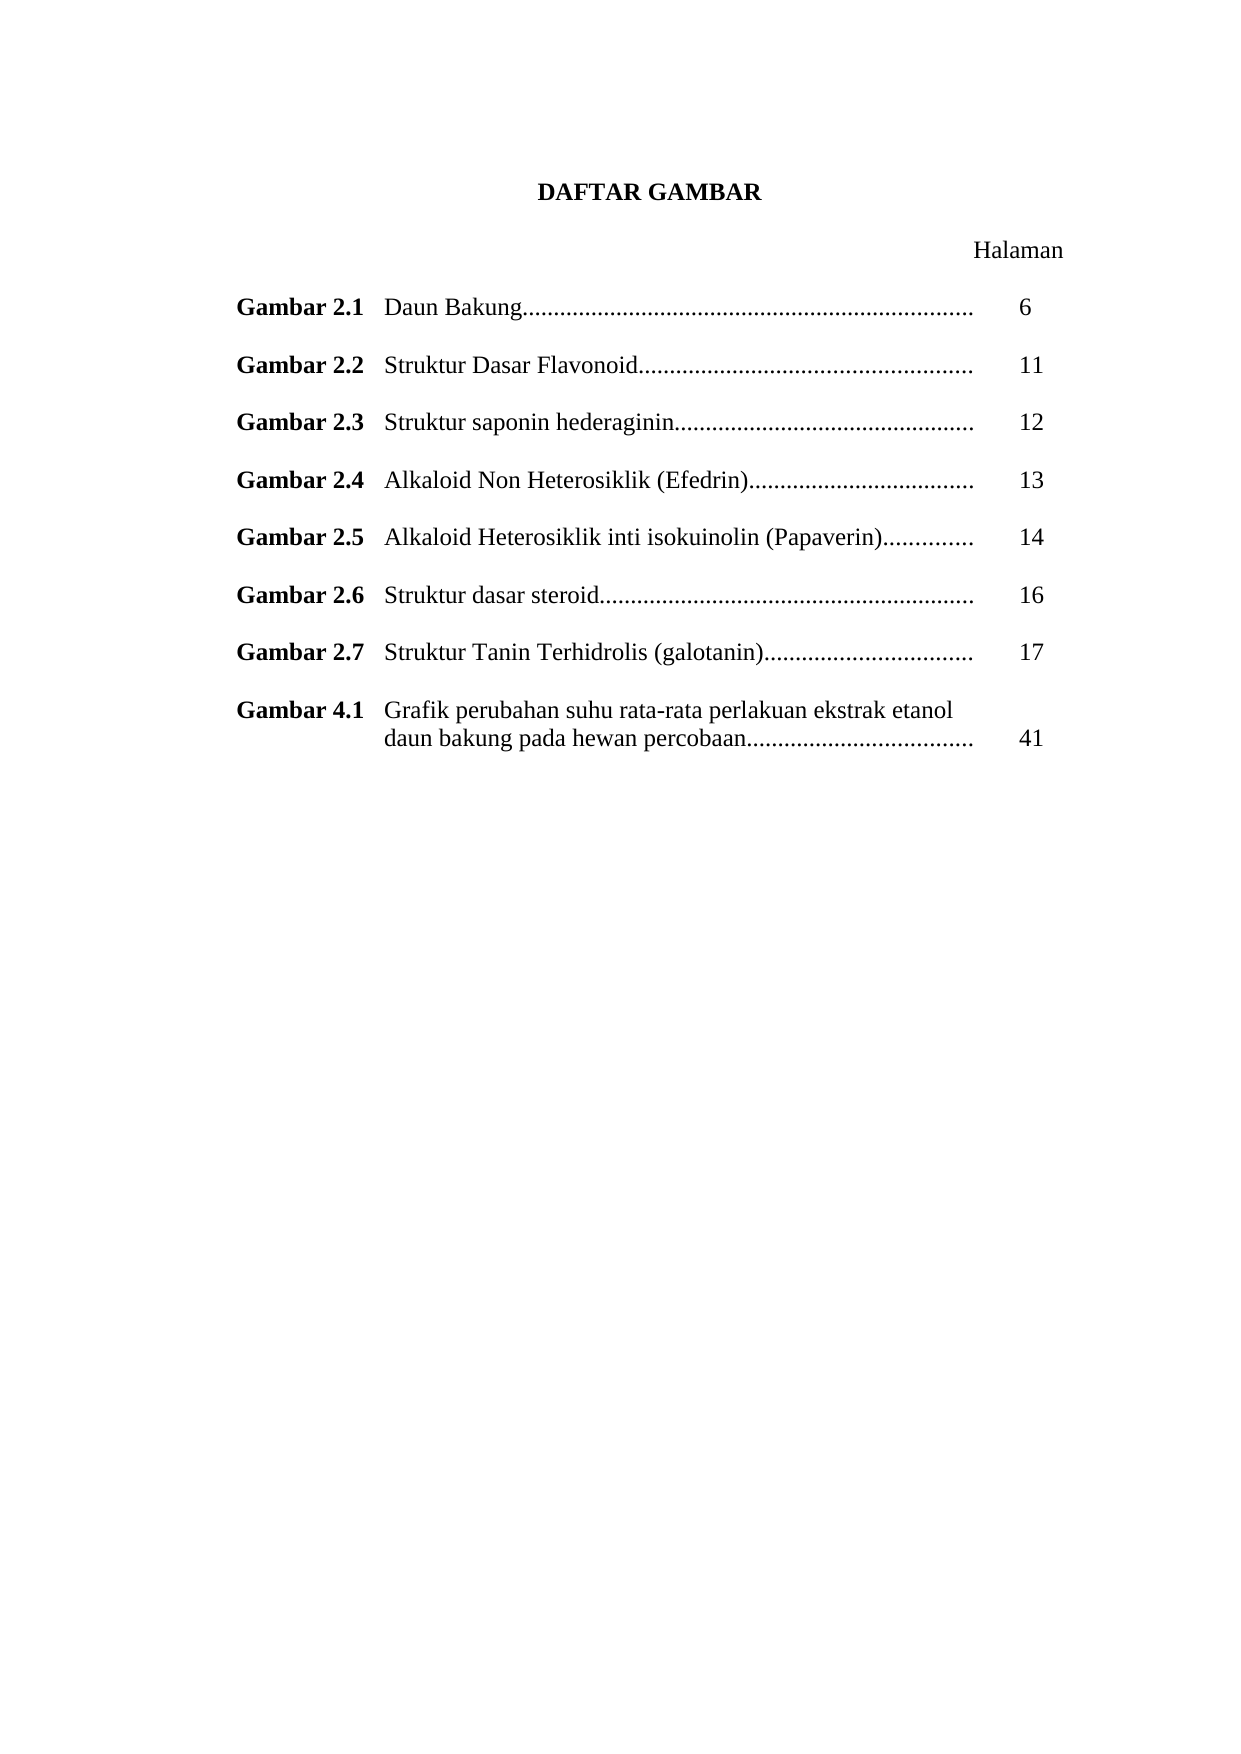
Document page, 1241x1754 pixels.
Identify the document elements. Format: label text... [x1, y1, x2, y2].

text Gambar 2.5 Alkaloid Heterosiklik inti isokuinolin (Papaverin) 14 [236, 522, 960, 551]
text Gambar 2.4 Alkaloid Non Heterosiklik (Efedrin) 13 [236, 465, 960, 493]
text Gambar 2.1 Daun Bakung 6 [236, 292, 960, 321]
text Gambar 2.3 Struktur saponin hederaginin 12 [236, 407, 960, 436]
text Gambar 2.7 Struktur Tanin Terhidrolis (galotanin) 17 [236, 637, 960, 666]
subtitle DAFTAR GAMBAR [236, 177, 1063, 206]
text Halaman [236, 235, 1063, 263]
text Gambar 4.1 Grafik perubahan suhu rata-rata perlakuan ekstrak etanol daun bakung pada hewan percobaan. 41 [236, 695, 960, 752]
text Gambar 2.2 Struktur Dasar Flavonoid 11 [236, 350, 960, 378]
text Gambar 2.6 Struktur dasar steroid 16 [236, 580, 960, 608]
